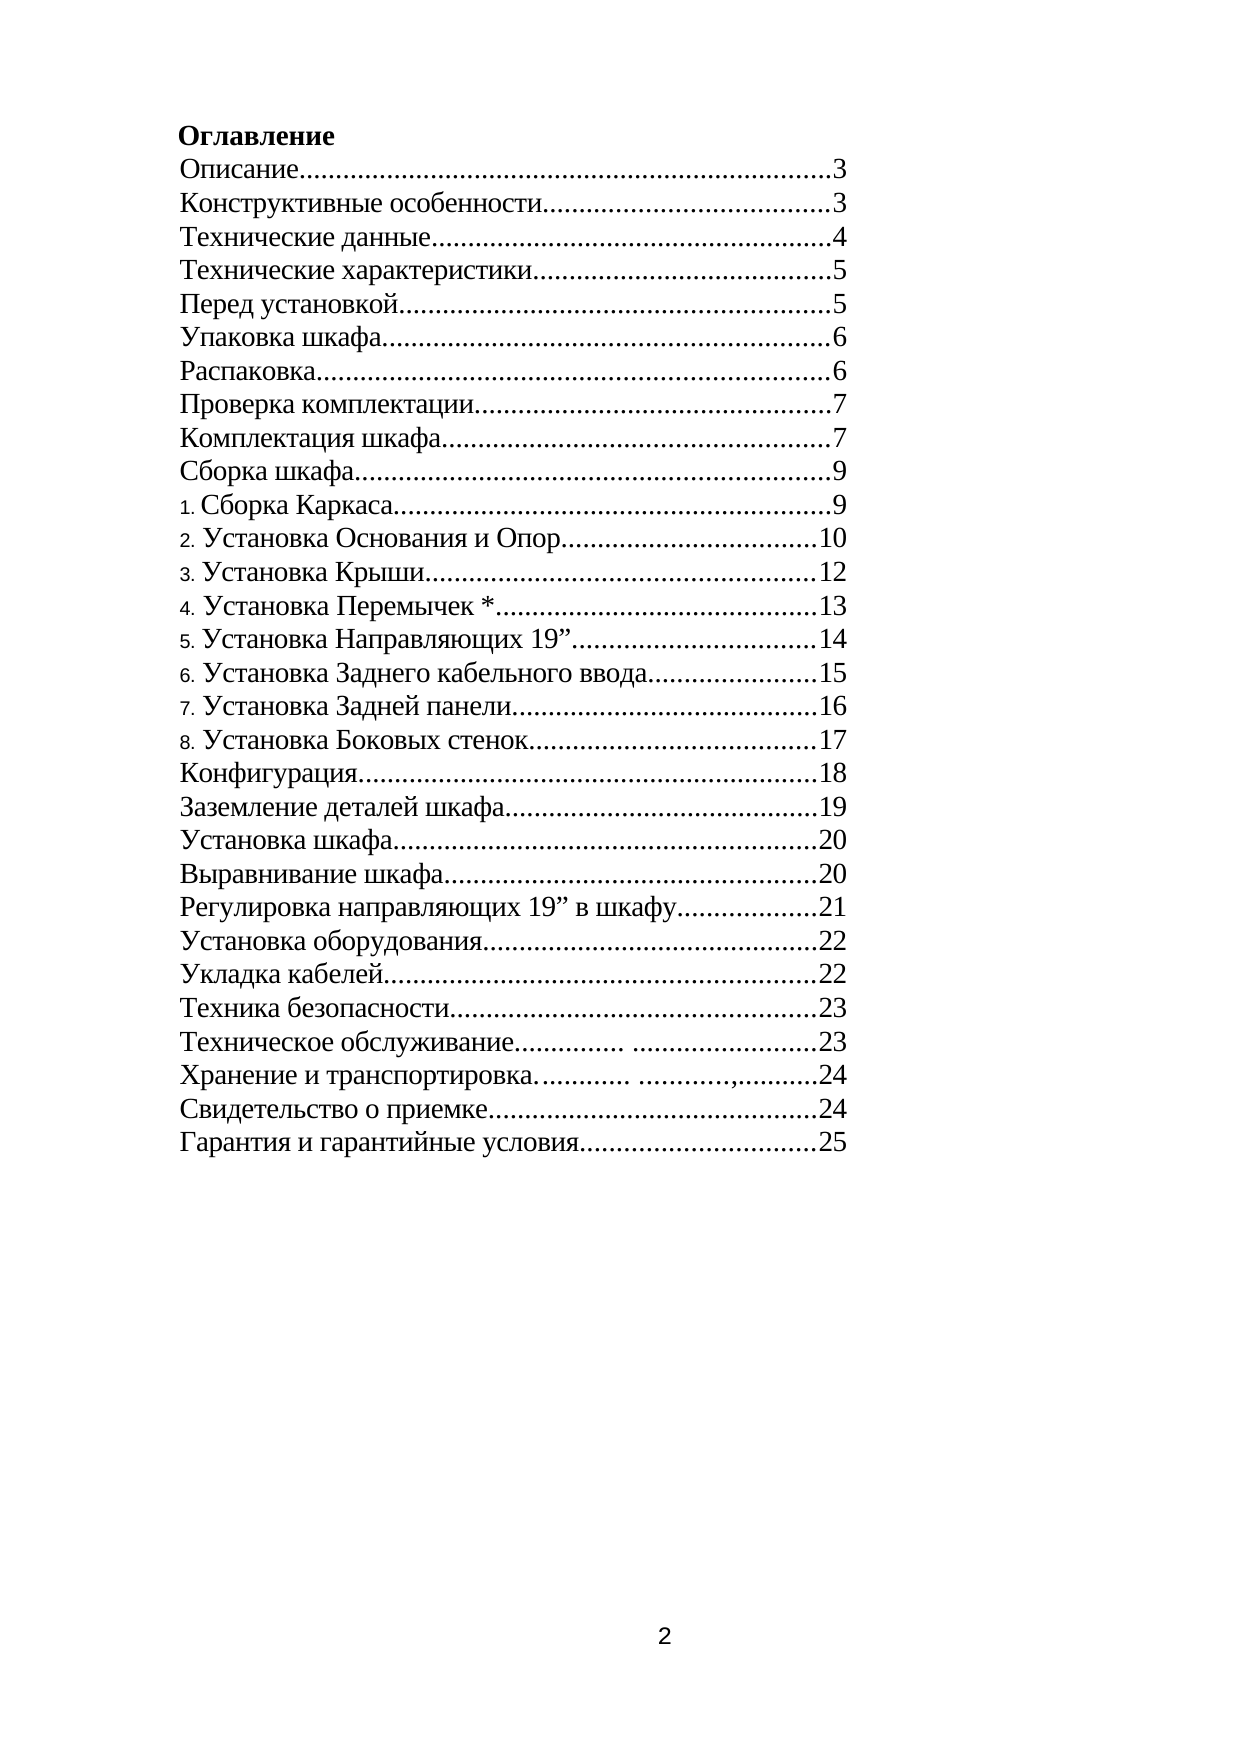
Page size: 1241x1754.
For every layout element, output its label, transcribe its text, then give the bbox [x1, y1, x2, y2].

list Сборка Каркаса 9 [179, 487, 1152, 521]
text Технические данные 4 [179, 219, 1152, 252]
text Описание 3 [179, 152, 1152, 185]
list Установка Боковых стенок 17 [179, 722, 1152, 755]
text Перед установкой 5 [179, 286, 1152, 319]
text Технические характеристики 5 [179, 252, 1152, 286]
text Конфигурация 18 [179, 755, 1152, 789]
text Регулировка направляющих 19” в шкафу 21 [179, 889, 1152, 923]
text Комплектация шкафа 7 [179, 420, 1152, 453]
list Установка Задней панели 16 [179, 688, 1152, 722]
list Установка Основания и Опор 10 [179, 521, 1152, 554]
text Свидетельство о приемке 24 [179, 1091, 1152, 1124]
text Заземление деталей шкафа 19 [179, 789, 1152, 822]
text Конструктивные особенности 3 [179, 185, 1152, 219]
text Упаковка шкафа 6 [179, 319, 1152, 353]
text Оглавление [177, 118, 1152, 152]
list Установка Заднего кабельного ввода 15 [179, 655, 1152, 688]
list Установка Перемычек * 13 [179, 588, 1152, 621]
list Установка Крыши 12 [179, 554, 1152, 588]
text Установка оборудования 22 [179, 923, 1152, 957]
text Хранение и транспортировка , 24 [179, 1057, 1152, 1091]
text Выравнивание шкафа 20 [179, 856, 1152, 889]
text Проверка комплектации 7 [179, 386, 1152, 420]
text Техника безопасности 23 [179, 990, 1152, 1024]
text Укладка кабелей 22 [179, 957, 1152, 990]
list Установка Направляющих 19” 14 [179, 621, 1152, 655]
text Распаковка 6 [179, 353, 1152, 386]
text Сборка шкафа 9 [179, 453, 1152, 487]
text Техническое обслуживание 23 [179, 1024, 1152, 1057]
text Установка шкафа 20 [179, 822, 1152, 856]
text Гарантия и гарантийные условия 25 [179, 1124, 1152, 1158]
